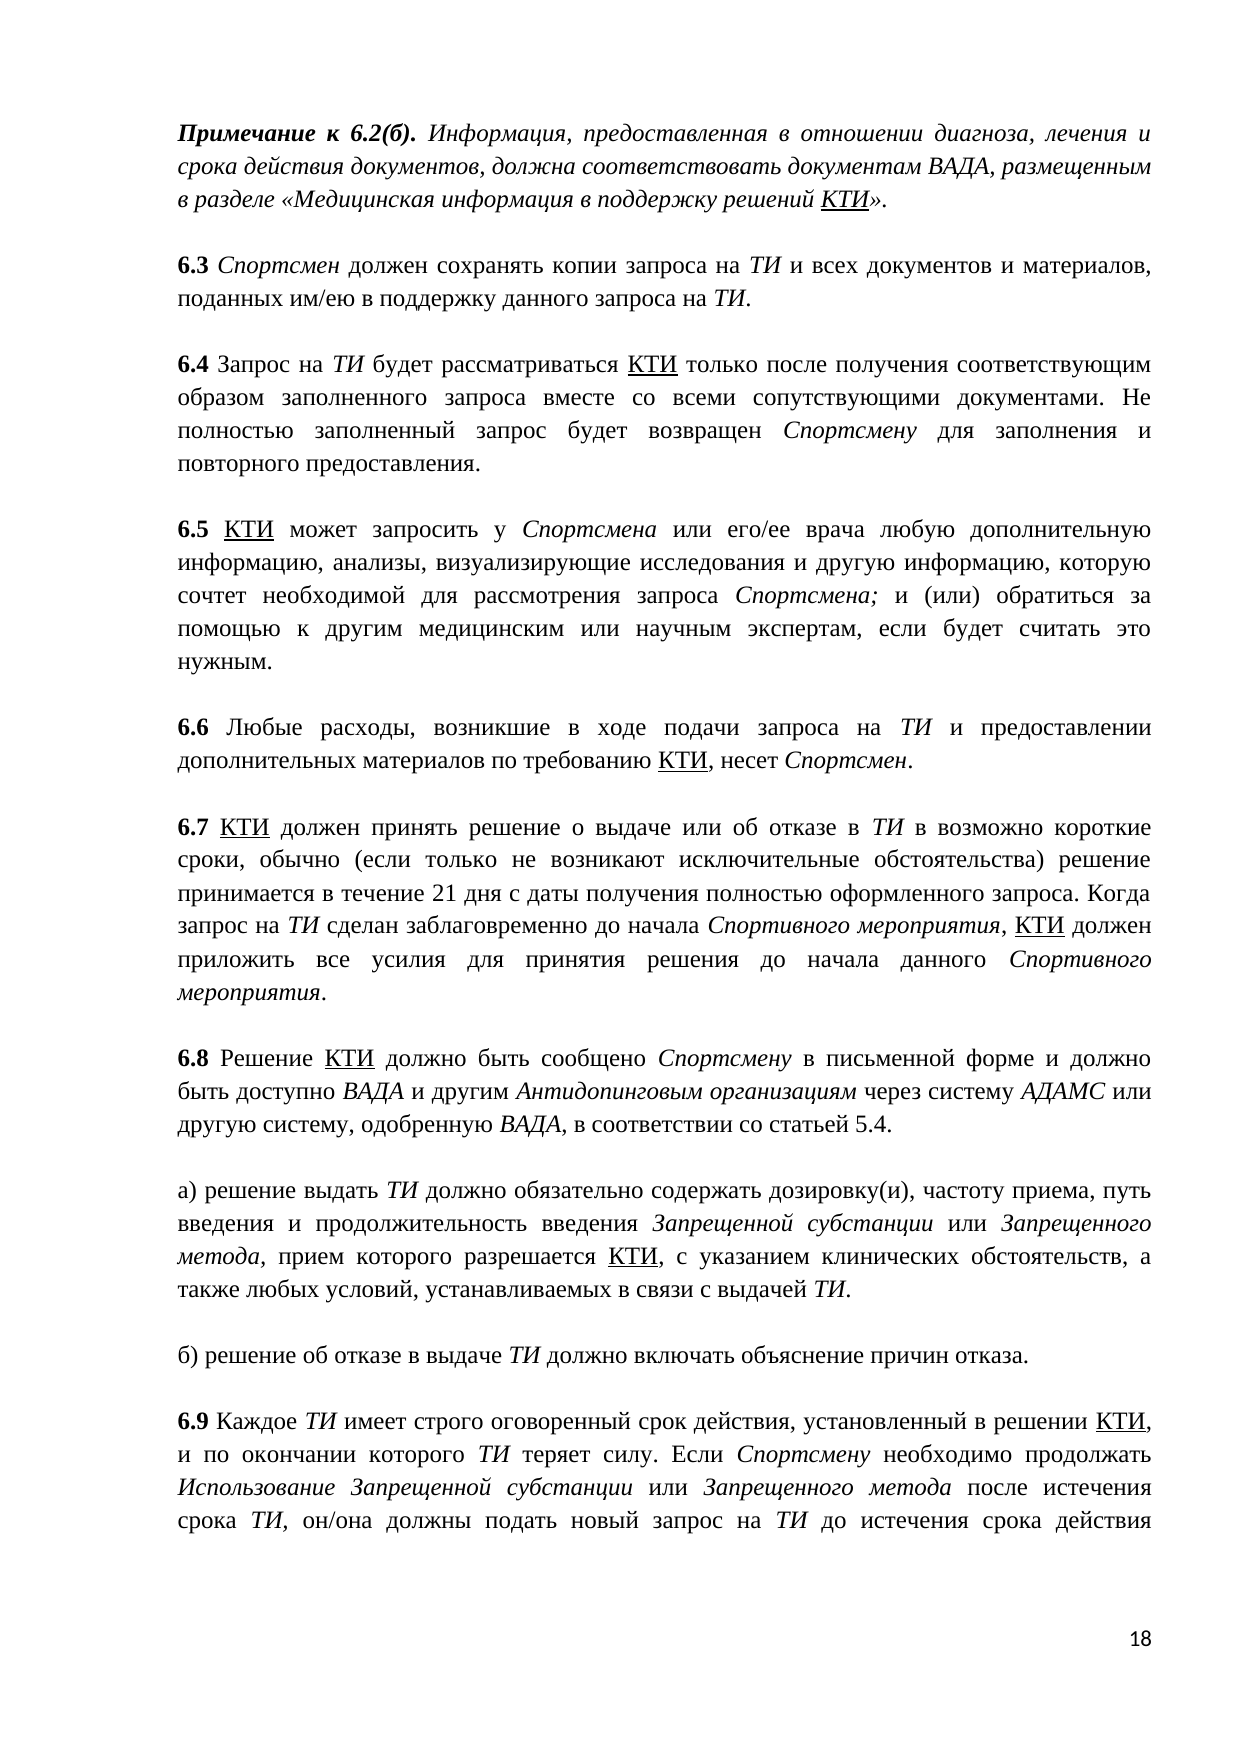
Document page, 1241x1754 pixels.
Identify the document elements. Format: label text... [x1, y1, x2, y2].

list 6.7 КТИ должен принять решение о выдаче или об отказе в ТИ в возможно короткие сроки, обычно (если только не возникают исключительные обстоятельства) решение принимается в течение 21 дня с даты получения полностью оформленного запроса. Когда запрос на ТИ сделан заблаговременно до начала Спортивного мероприятия, КТИ должен приложить все усилия для принятия решения до начала данного Спортивного мероприятия. [177, 812, 1152, 1005]
list 6.8 Решение КТИ должно быть сообщено Спортсмену в письменной форме и должно быть доступно ВАДА и другим Антидопинговым организациям через систему АДАМС или другую систему, одобренную ВАДА, в соответствии со статьей 5.4. [177, 1043, 1152, 1137]
list 6.4 Запрос на ТИ будет рассматриваться КТИ только после получения соответствующим образом заполненного запроса вместе со всеми сопутствующими документами. Не полностью заполненный запрос будет возвращен Спортсмену для заполнения и повторного предоставления. [177, 349, 1152, 477]
list 6.3 Спортсмен должен сохранять копии запроса на ТИ и всех документов и материалов, поданных им/ею в поддержку данного запроса на ТИ. [177, 250, 1152, 312]
list а) решение выдать ТИ должно обязательно содержать дозировку(и), частоту приема, путь введения и продолжительность введения Запрещенной субстанции или Запрещенного метода, прием которого разрешается КТИ, с указанием клинических обстоятельств, а также любых условий, устанавливаемых в связи с выдачей ТИ. [177, 1175, 1152, 1303]
list 6.6 Любые расходы, возникшие в ходе подачи запроса на ТИ и предоставлении дополнительных материалов по требованию КТИ, несет Спортсмен. [177, 712, 1152, 774]
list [177, 1406, 1152, 1534]
list б) решение об отказе в выдаче ТИ должно включать объяснение причин отказа. [177, 1340, 1152, 1369]
list Примечание к 6.2(б). Информация, предоставленная в отношении диагноза, лечения и срока действия документов, должна соответствовать документам ВАДА, размещенным в разделе «Медицинская информация в поддержку решений КТИ». [177, 118, 1152, 213]
list 6.5 КТИ может запросить у Спортсмена или его/ее врача любую дополнительную информацию, анализы, визуализирующие исследования и другую информацию, которую сочтет необходимой для рассмотрения запроса Спортсмена; и (или) обратиться за помощью к другим медицинским или научным экспертам, если будет считать это нужным. [177, 514, 1152, 675]
